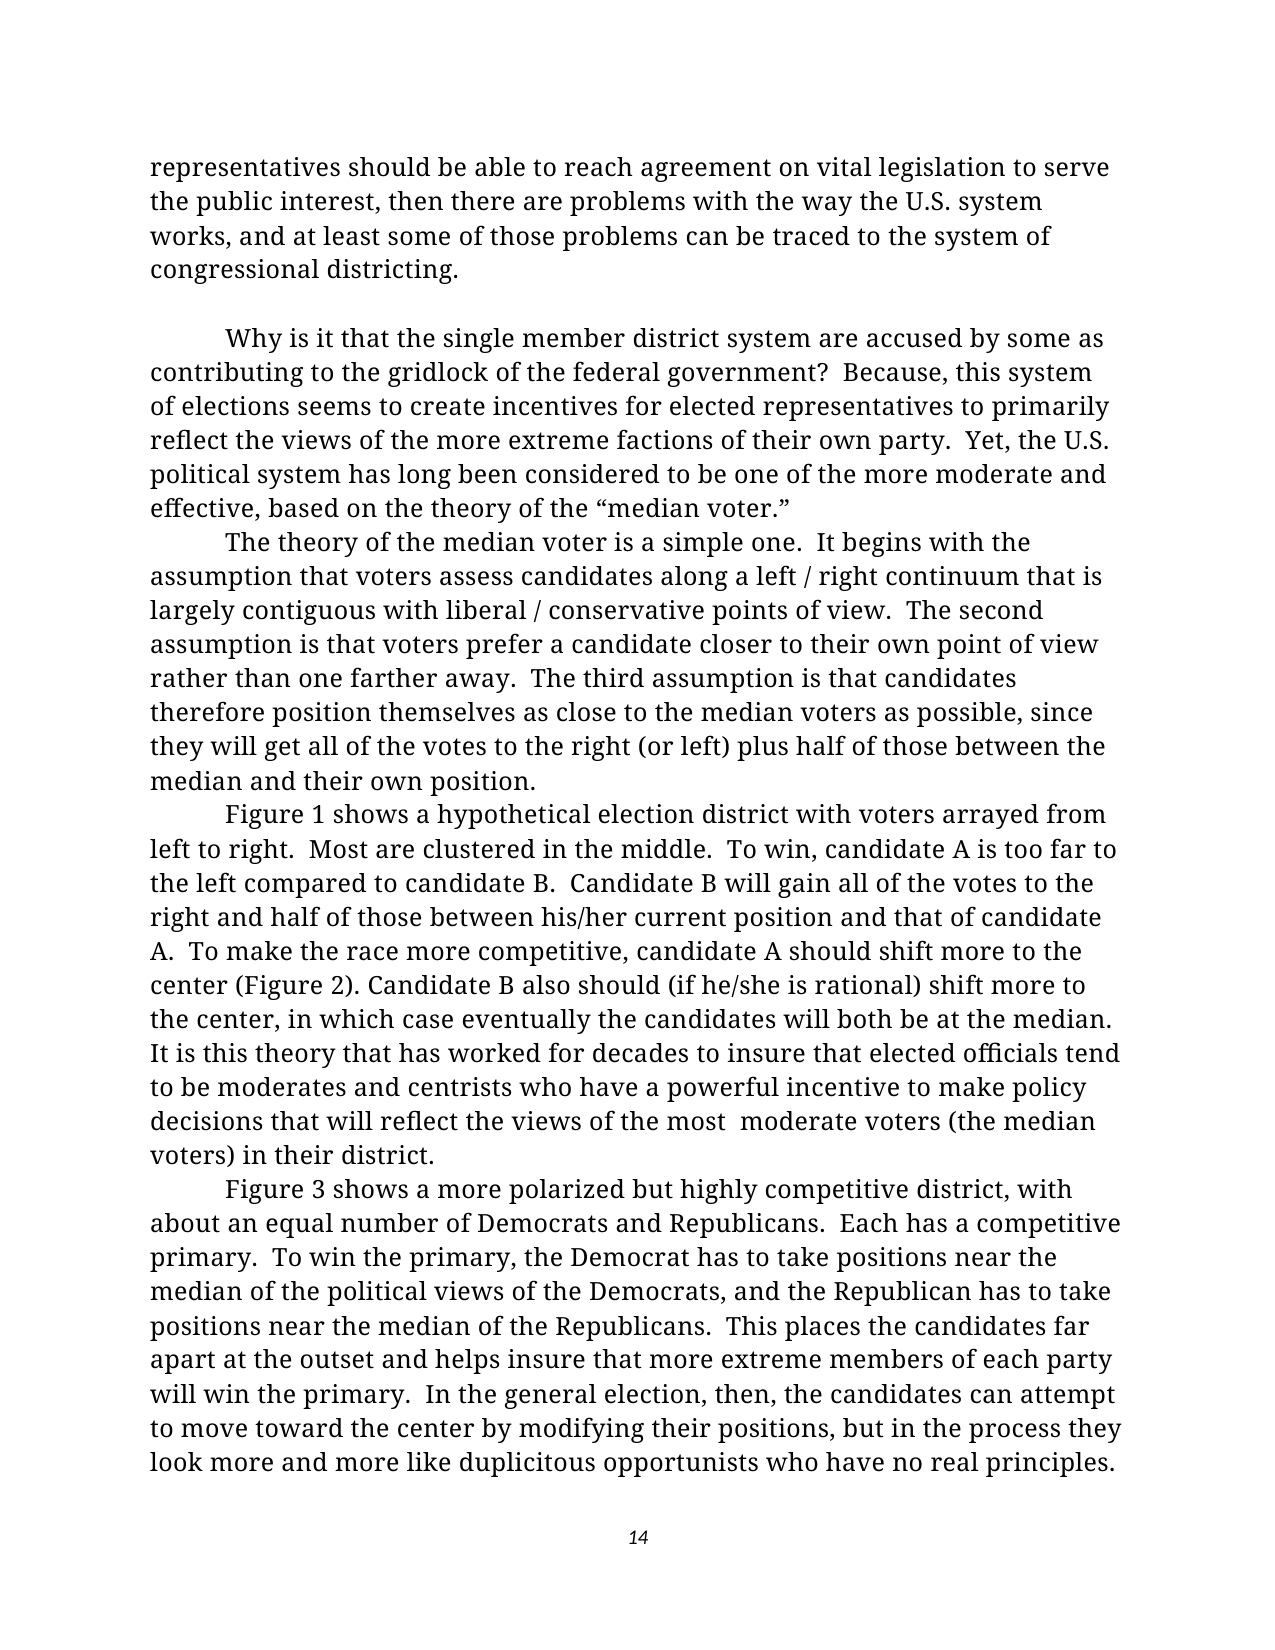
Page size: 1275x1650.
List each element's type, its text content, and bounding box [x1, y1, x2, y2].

text Figure 3 shows a more polarized but highly competitive district, with about an equal number of Democrats and Republicans. Each has a competitive primary. To win the primary, the Democrat has to take positions near the median of the political views of the Democrats, and the Republican has to take positions near the median of the Republicans. This places the candidates far apart at the outset and helps insure that more extreme members of each party will win the primary. In the general election, then, the candidates can attempt to move toward the center by modifying their positions, but in the process they look more and more like duplicitous opportunists who have no real principles. [150, 1172, 1125, 1478]
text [150, 150, 1125, 286]
text Why is it that the single member district system are accused by some as contributing to the gridlock of the federal government? Because, this system of elections seems to create incentives for elected representatives to primarily reflect the views of the more extreme factions of their own party. Yet, the U.S. political system has long been considered to be one of the more moderate and effective, based on the theory of the “median voter.” [150, 320, 1125, 525]
text The theory of the median voter is a simple one. It begins with the assumption that voters assess candidates along a left / right continuum that is largely contiguous with liberal / conservative points of view. The second assumption is that voters prefer a candidate closer to their own point of view rather than one farther away. The third assumption is that candidates therefore position themselves as close to the median voters as possible, since they will get all of the votes to the right (or left) plus half of those between the median and their own position. [150, 525, 1125, 797]
text Figure 1 shows a hypothetical election district with voters arrayed from left to right. Most are clustered in the middle. To win, candidate A is too far to the left compared to candidate B. Candidate B will gain all of the votes to the right and half of those between his/her current position and that of candidate A. To make the race more competitive, candidate A should shift more to the center (Figure 2). Candidate B also should (if he/she is rational) shift more to the center, in which case eventually the candidates will both be at the median. It is this theory that has worked for decades to insure that elected officials tend to be moderates and centrists who have a powerful incentive to make policy decisions that will reflect the views of the most moderate voters (the median voters) in their district. [150, 797, 1125, 1172]
